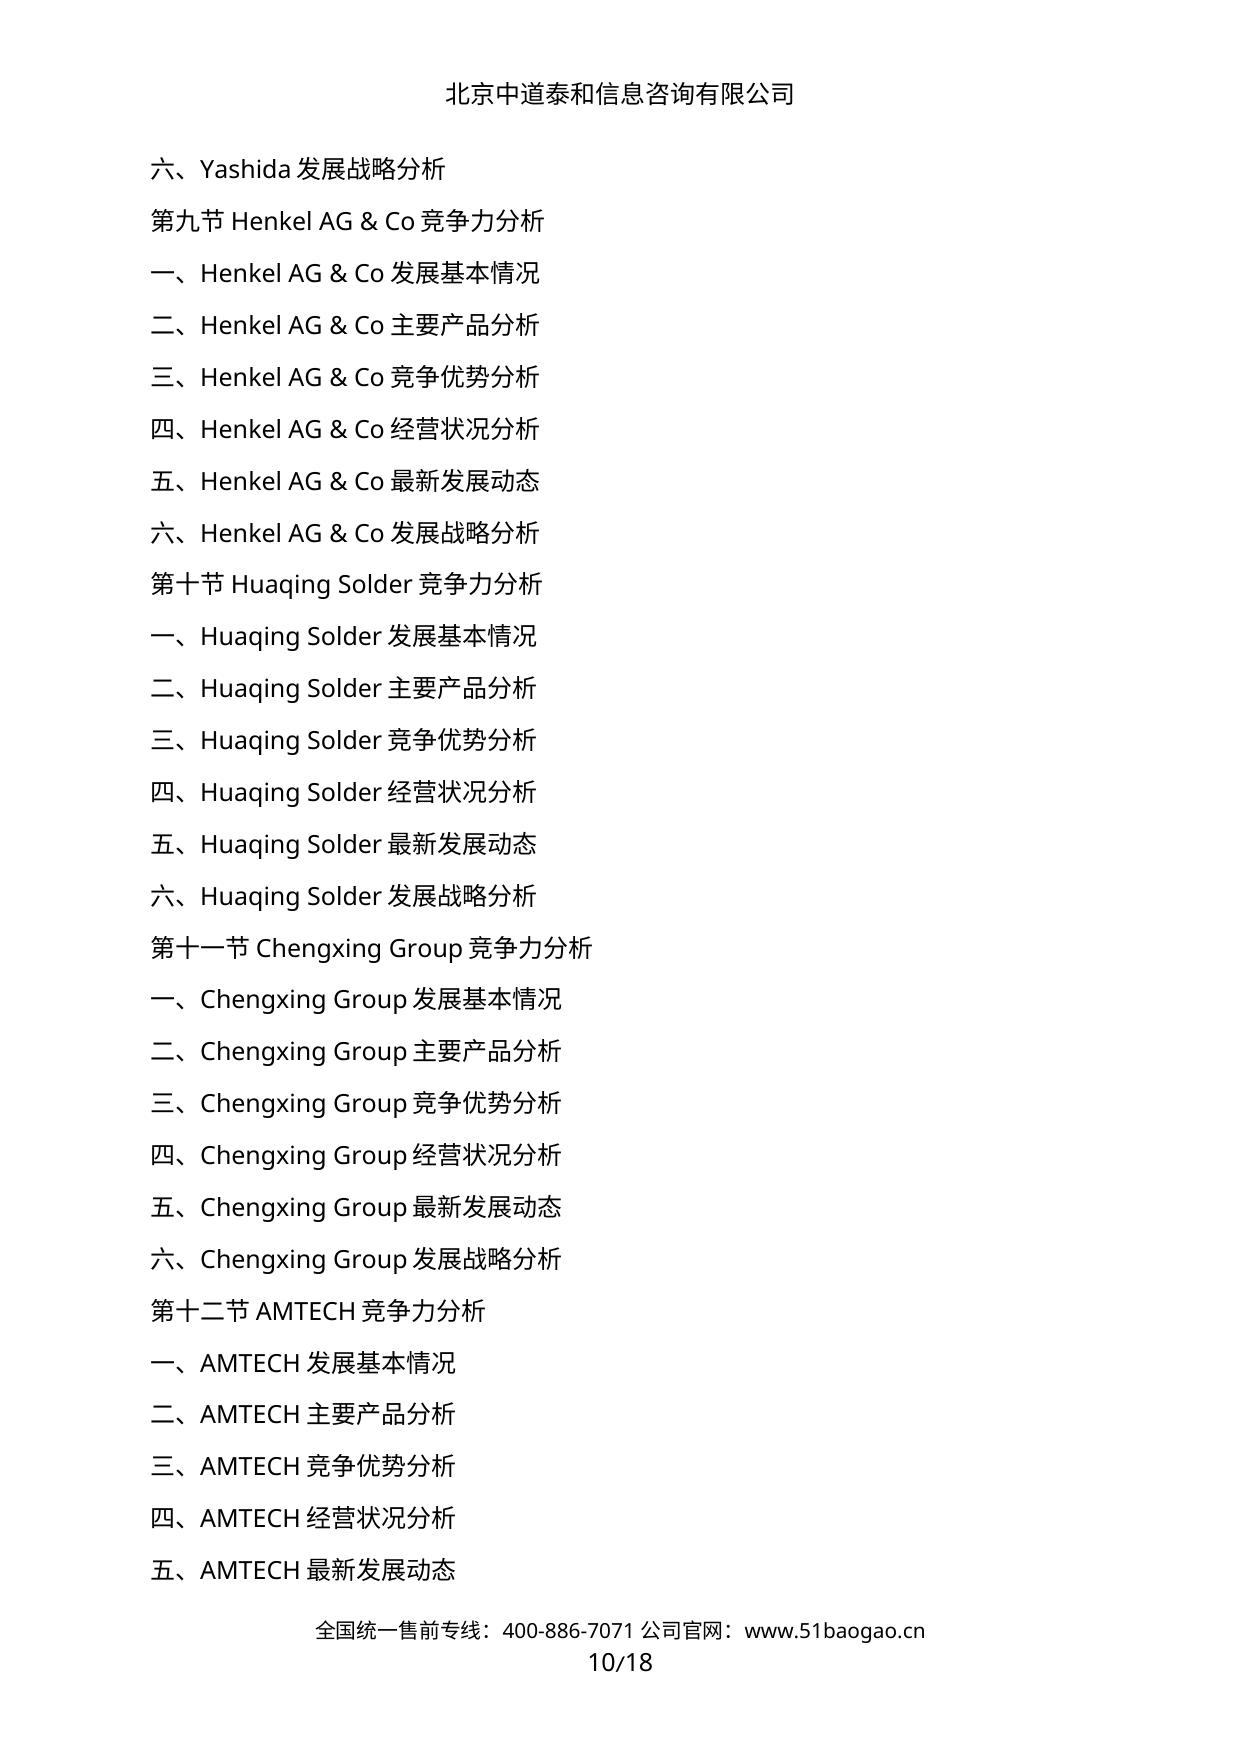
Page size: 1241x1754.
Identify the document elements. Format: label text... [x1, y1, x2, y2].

text 三、Chengxing Group竞争优势分析 [150, 1084, 1090, 1120]
text 六、Chengxing Group发展战略分析 [150, 1239, 1090, 1276]
text 二、Chengxing Group主要产品分析 [150, 1032, 1090, 1068]
text 六、Yashida发展战略分析 [150, 150, 1090, 186]
text 第十一节 Chengxing Group竞争力分析 [150, 928, 1090, 964]
text 一、Huaqing Solder发展基本情况 [150, 617, 1090, 653]
text 四、Chengxing Group经营状况分析 [150, 1136, 1090, 1172]
text 二、AMTECH主要产品分析 [150, 1395, 1090, 1431]
text 一、Henkel AG & Co发展基本情况 [150, 254, 1090, 290]
text 五、Huaqing Solder最新发展动态 [150, 824, 1090, 861]
text 五、AMTECH最新发展动态 [150, 1551, 1090, 1587]
text 二、Henkel AG & Co主要产品分析 [150, 306, 1090, 342]
text 一、Chengxing Group发展基本情况 [150, 980, 1090, 1016]
text 一、AMTECH发展基本情况 [150, 1343, 1090, 1379]
text 四、Henkel AG & Co经营状况分析 [150, 409, 1090, 446]
text 六、Henkel AG & Co发展战略分析 [150, 513, 1090, 549]
text 六、Huaqing Solder发展战略分析 [150, 876, 1090, 912]
text 第九节 Henkel AG & Co竞争力分析 [150, 202, 1090, 238]
text 二、Huaqing Solder主要产品分析 [150, 669, 1090, 705]
text 四、AMTECH经营状况分析 [150, 1499, 1090, 1535]
text 三、Henkel AG & Co竞争优势分析 [150, 357, 1090, 394]
text 五、Henkel AG & Co最新发展动态 [150, 461, 1090, 497]
text 三、Huaqing Solder竞争优势分析 [150, 721, 1090, 757]
text 五、Chengxing Group最新发展动态 [150, 1187, 1090, 1224]
text 四、Huaqing Solder经营状况分析 [150, 772, 1090, 809]
text 第十节 Huaqing Solder竞争力分析 [150, 565, 1090, 601]
text 三、AMTECH竞争优势分析 [150, 1447, 1090, 1483]
text 第十二节 AMTECH竞争力分析 [150, 1291, 1090, 1327]
